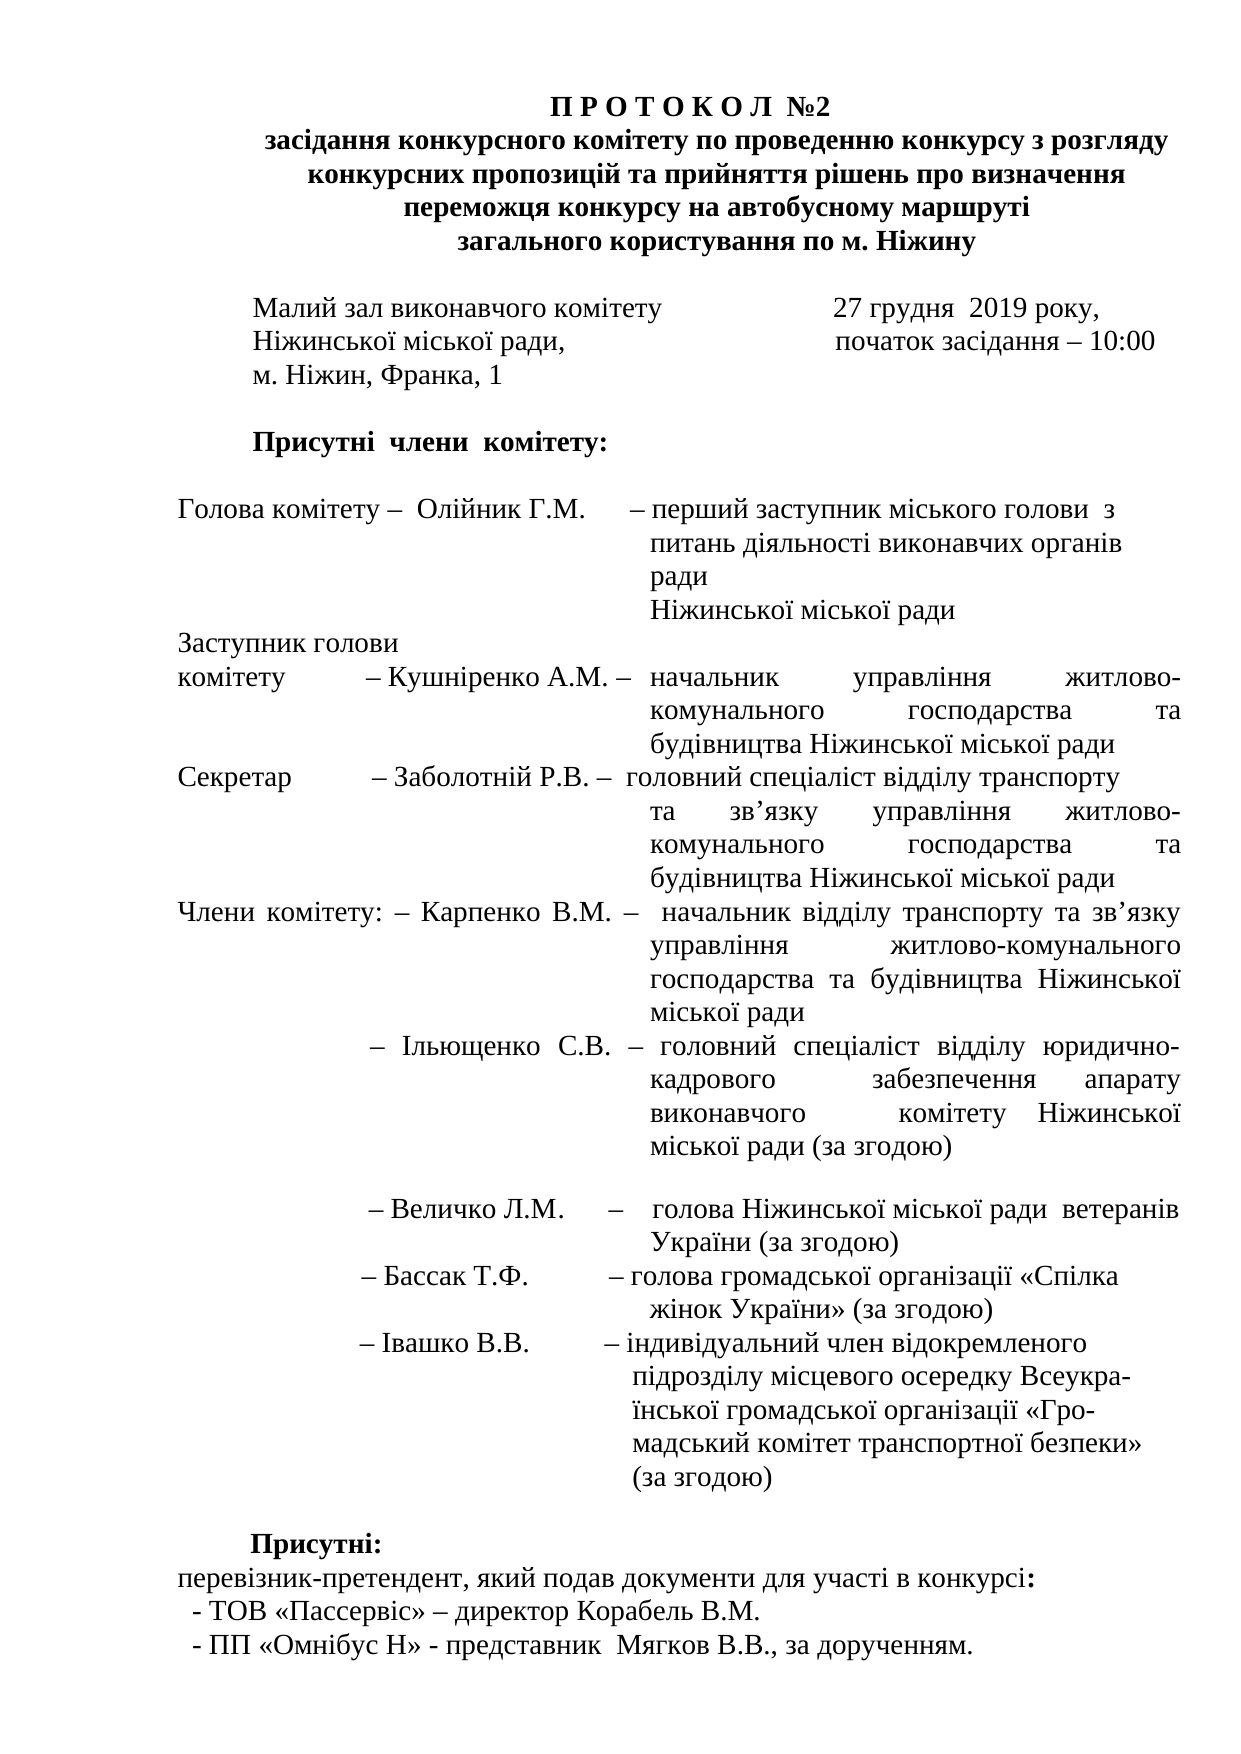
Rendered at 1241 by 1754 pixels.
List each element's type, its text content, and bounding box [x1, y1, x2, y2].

text Ніжинської міської ради, початок засідання – 10:00 [177, 323, 1181, 357]
text перевізник-претендент, який подав документи для участі в конкурсі: [177, 1560, 1181, 1593]
text (за згодою) [399, 1459, 1181, 1493]
text Малий зал виконавчого комітету 27 грудня 2019 року, [177, 290, 1181, 323]
text Заступник голови [177, 625, 1181, 659]
text Секретар – Заболотній Р.В. – головний спеціаліст відділу транспорту [177, 759, 1181, 793]
text – Ільющенко С.В. – головний спеціаліст відділу юридично-кадрового забезпечення апарату виконавчого комітету Ніжинської міської ради (за згодою) [370, 1028, 1181, 1162]
text загального користування по м. Ніжину [177, 223, 1181, 256]
text Члени комітету: – Карпенко В.М. – начальник відділу транспорту та зв’язку управління житлово-комунального господарства та будівництва Ніжинської міської ради [177, 894, 1181, 1028]
text - ТОВ «Пассервіс» – директор Корабель В.М. [177, 1593, 1181, 1627]
title П Р О Т О К О Л №2 [177, 89, 1181, 122]
text - ПП «Омнібус Н» - представник Мягков В.В., за дорученням. [177, 1627, 1181, 1660]
text м. Ніжин, Франка, 1 [177, 357, 1181, 424]
text та зв’язку управління житлово-комунального господарства та будівництва Ніжинської міської ради [177, 793, 1181, 894]
text переможця конкурсу на автобусному маршруті [177, 189, 1181, 223]
text Ніжинської міської ради [177, 592, 1181, 625]
text їнської громадської організації «Гро- [399, 1392, 1181, 1426]
text комітету – Кушніренко А.М. – начальник управління житлово-комунального господарства та будівництва Ніжинської міської ради [177, 659, 1181, 759]
text жінок України» (за згодою) [635, 1291, 1181, 1325]
text – Бассак Т.Ф. – голова громадської організації «Спілка [325, 1258, 1181, 1291]
text мадський комітет транспортної безпеки» [399, 1426, 1181, 1459]
text Голова комітету – Олійник Г.М. – перший заступник міського голови з питань діяльності виконавчих органів ради [177, 491, 1181, 592]
text конкурсних пропозицій та прийняття рішень про визначення [177, 156, 1181, 189]
text – Величко Л.М. – голова Ніжинської міської ради ветеранів України (за згодою) [325, 1191, 1181, 1258]
text – Івашко В.В. – індивідуальний член відокремленого [177, 1325, 1181, 1358]
text Присутні члени комітету: [177, 424, 1181, 458]
text засідання конкурсного комітету по проведенню конкурсу з розгляду [177, 122, 1181, 156]
text Присутні: [177, 1526, 1181, 1560]
text підрозділу місцевого осередку Всеукра- [399, 1358, 1181, 1392]
